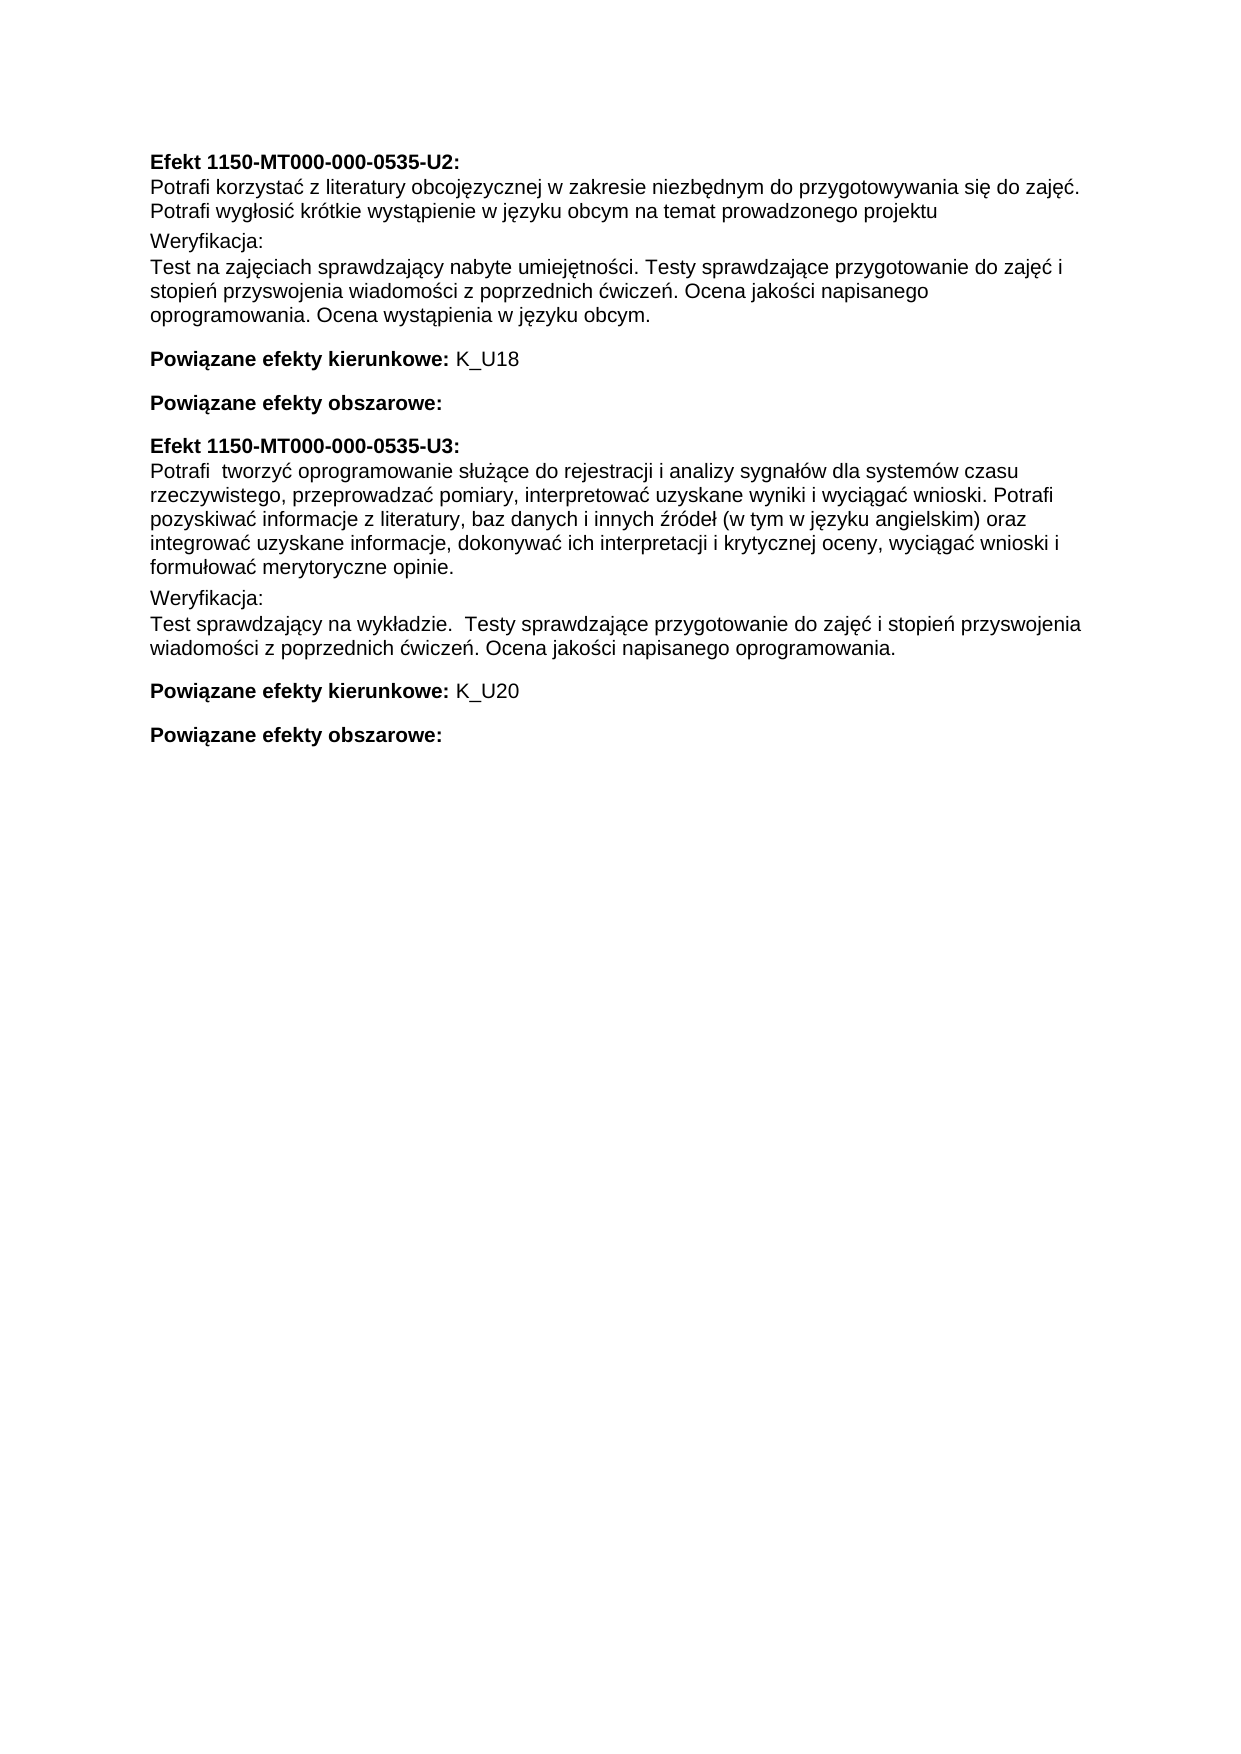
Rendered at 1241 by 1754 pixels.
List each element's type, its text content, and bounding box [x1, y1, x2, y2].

text Powiązane efekty kierunkowe: K_U18 [150, 347, 1090, 371]
text Weryfikacja: [150, 229, 1090, 253]
text Efekt 1150-MT000-000-0535-U2: [150, 150, 1090, 174]
text Weryfikacja: [150, 585, 1090, 609]
text Potrafi tworzyć oprogramowanie służące do rejestracji i analizy sygnałów dla systemów czasu rzeczywistego, przeprowadzać pomiary, interpretować uzyskane wyniki i wyciągać wnioski. Potrafi pozyskiwać informacje z literatury, baz danych i innych źródeł (w tym w języku angielskim) oraz integrować uzyskane informacje, dokonywać ich interpretacji i krytycznej oceny, wyciągać wnioski i formułować merytoryczne opinie. [150, 459, 1090, 579]
text Powiązane efekty kierunkowe: K_U20 [150, 679, 1090, 703]
text Potrafi korzystać z literatury obcojęzycznej w zakresie niezbędnym do przygotowywania się do zajęć. Potrafi wygłosić krótkie wystąpienie w języku obcym na temat prowadzonego projektu [150, 175, 1090, 223]
text Powiązane efekty obszarowe: [150, 391, 1090, 414]
text Powiązane efekty obszarowe: [150, 723, 1090, 747]
text Efekt 1150-MT000-000-0535-U3: [150, 434, 1090, 458]
text Test sprawdzający na wykładzie. Testy sprawdzające przygotowanie do zajęć i stopień przyswojenia wiadomości z poprzednich ćwiczeń. Ocena jakości napisanego oprogramowania. [150, 611, 1090, 659]
text Test na zajęciach sprawdzający nabyte umiejętności. Testy sprawdzające przygotowanie do zajęć i stopień przyswojenia wiadomości z poprzednich ćwiczeń. Ocena jakości napisanego oprogramowania. Ocena wystąpienia w języku obcym. [150, 255, 1090, 327]
